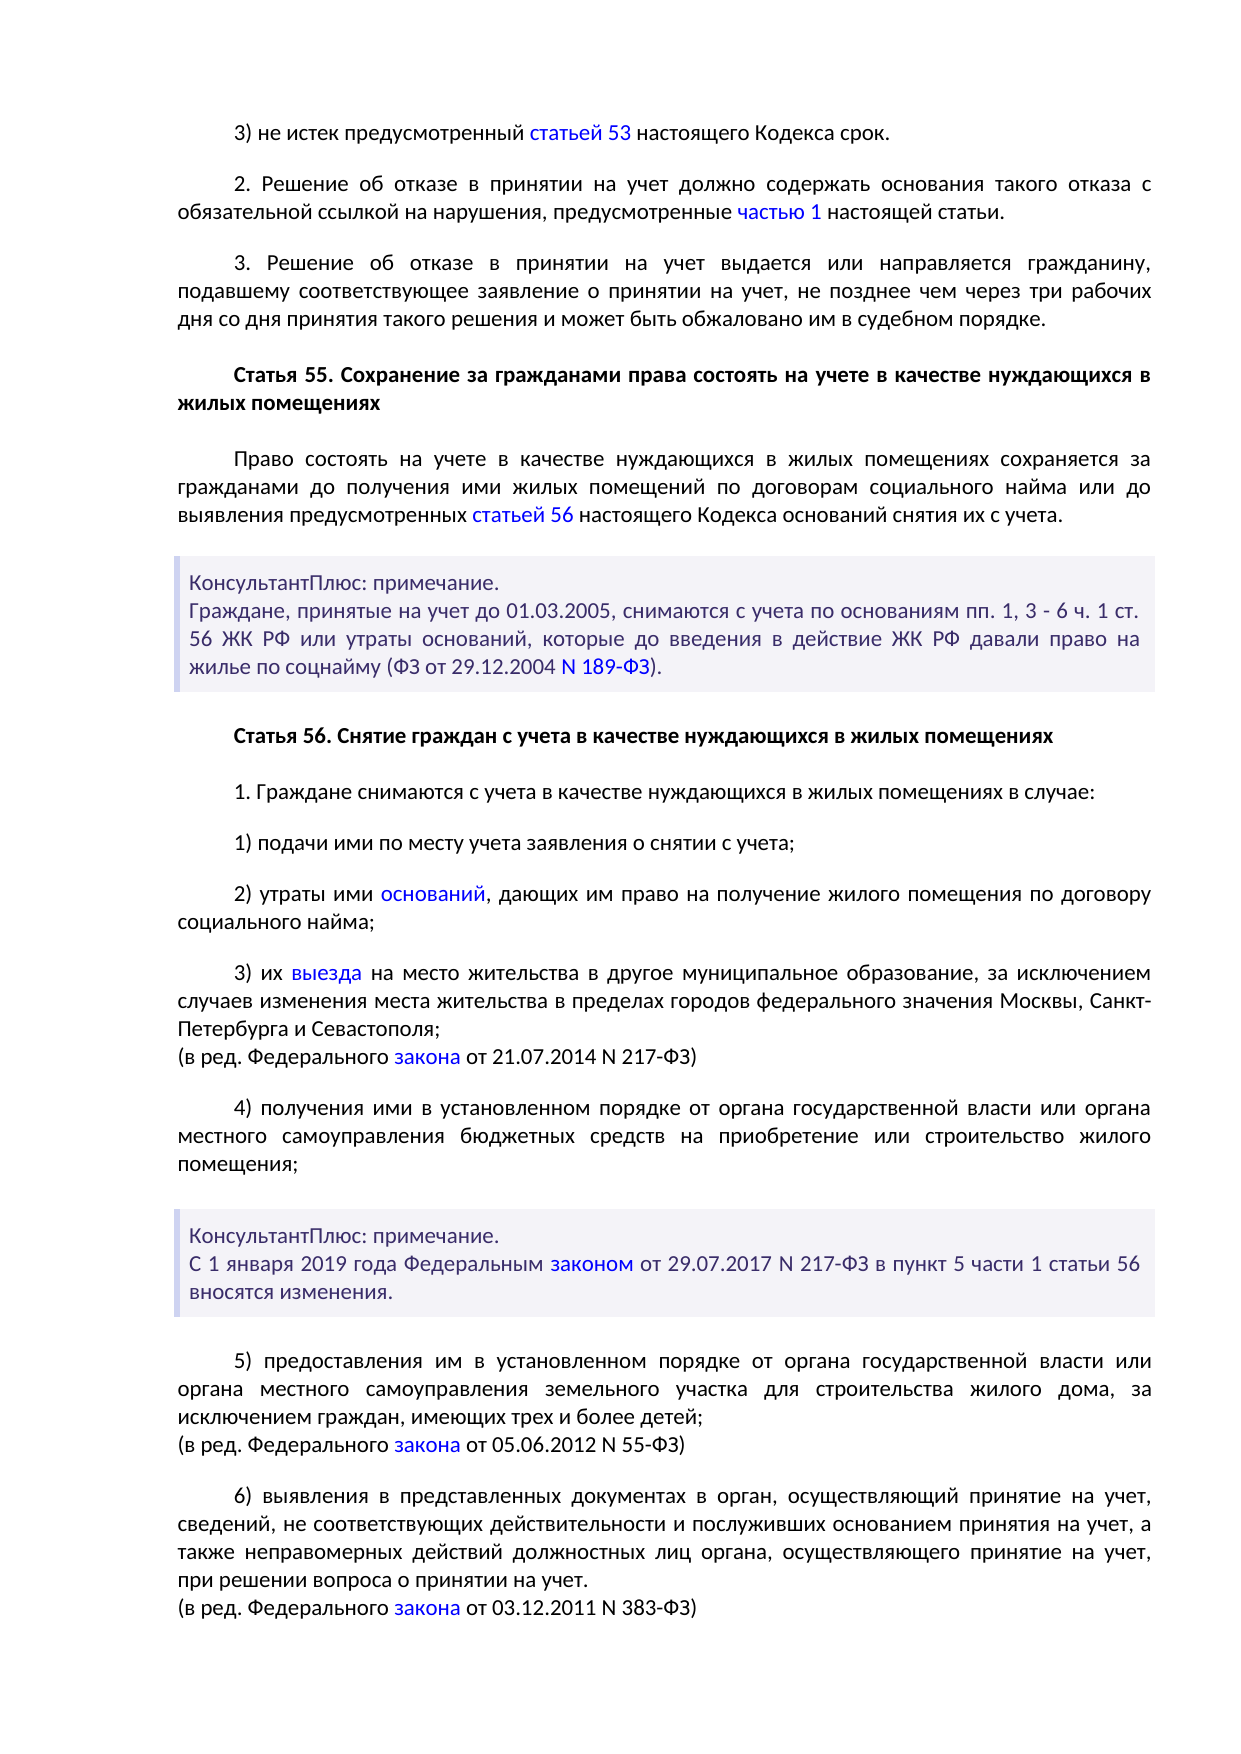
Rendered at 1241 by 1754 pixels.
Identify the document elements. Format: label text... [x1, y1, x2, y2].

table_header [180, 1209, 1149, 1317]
text (в ред. Федерального закона от 05.06.2012 N 55-ФЗ) [177, 1430, 1152, 1458]
text 2. Решение об отказе в принятии на учет должно содержать основания такого отказа с обязательной ссылкой на нарушения, предусмотренные частью 1 настоящей статьи. [177, 169, 1152, 225]
title Статья 55. Сохранение за гражданами права состоять на учете в качестве нуждающихся в жилых помещениях [177, 360, 1152, 416]
text 4) получения ими в установленном порядке от органа государственной власти или органа местного самоуправления бюджетных средств на приобретение или строительство жилого помещения; [177, 1093, 1152, 1177]
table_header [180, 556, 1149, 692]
text Право состоять на учете в качестве нуждающихся в жилых помещениях сохраняется за гражданами до получения ими жилых помещений по договорам социального найма или до выявления предусмотренных статьей 56 настоящего Кодекса оснований снятия их с учета. [177, 444, 1152, 528]
text (в ред. Федерального закона от 03.12.2011 N 383-ФЗ) [177, 1593, 1152, 1621]
text (в ред. Федерального закона от 21.07.2014 N 217-ФЗ) [177, 1042, 1152, 1070]
text 6) выявления в представленных документах в орган, осуществляющий принятие на учет, сведений, не соответствующих действительности и послуживших основанием принятия на учет, а также неправомерных действий должностных лиц органа, осуществляющего принятие на учет, при решении вопроса о принятии на учет. [177, 1481, 1152, 1593]
text 2) утраты ими оснований, дающих им право на получение жилого помещения по договору социального найма; [177, 879, 1152, 935]
text 1) подачи ими по месту учета заявления о снятии с учета; [177, 828, 1152, 856]
title Статья 56. Снятие граждан с учета в качестве нуждающихся в жилых помещениях [177, 721, 1152, 749]
text 3. Решение об отказе в принятии на учет выдается или направляется гражданину, подавшему соответствующее заявление о принятии на учет, не позднее чем через три рабочих дня со дня принятия такого решения и может быть обжаловано им в судебном порядке. [177, 248, 1152, 332]
text 3) их выезда на место жительства в другое муниципальное образование, за исключением случаев изменения места жительства в пределах городов федерального значения Москвы, Санкт-Петербурга и Севастополя; [177, 958, 1152, 1042]
text 1. Граждане снимаются с учета в качестве нуждающихся в жилых помещениях в случае: [177, 777, 1152, 805]
text 3) не истек предусмотренный статьей 53 настоящего Кодекса срок. [177, 118, 1152, 146]
text 5) предоставления им в установленном порядке от органа государственной власти или органа местного самоуправления земельного участка для строительства жилого дома, за исключением граждан, имеющих трех и более детей; [177, 1346, 1152, 1430]
